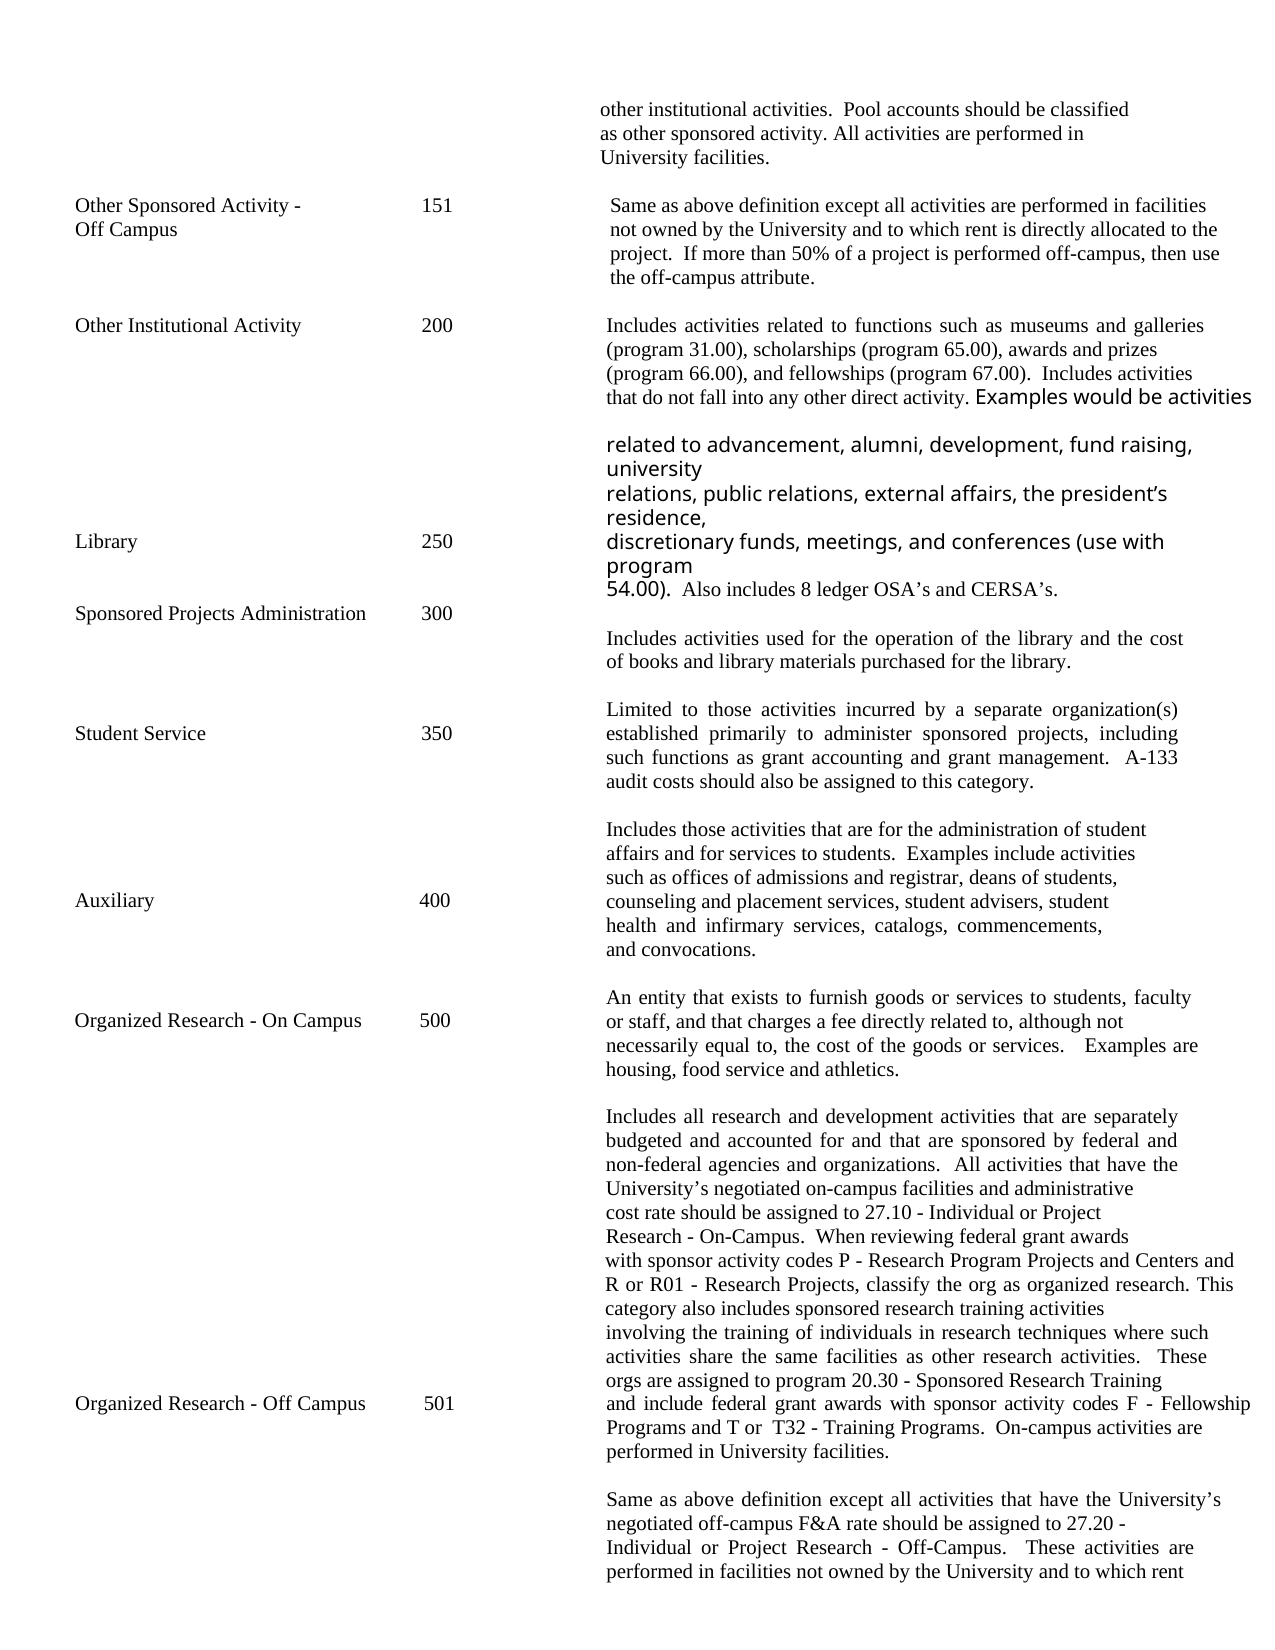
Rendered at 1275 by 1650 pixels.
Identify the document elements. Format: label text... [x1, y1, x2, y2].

text Individual or Project Research - Off-Campus. These activities are performed in facilities not owned by the University and to which rent [606, 1535, 1205, 1583]
text Includes those activities that are for the administration of student affairs and for services to students. Examples include activities such as offices of admissions and registrar, deans of students, counseling and placement services, student advisers, student [606, 817, 1167, 913]
text performed in University facilities. [606, 1439, 1255, 1463]
text Includes all research and development activities that are separately budgeted and accounted for and that are sponsored by federal and non-federal agencies and organizations. All activities that have the University’s negotiated on-campus facilities and administrative [606, 1104, 1186, 1200]
text Library 250 [75, 529, 587, 553]
text Organized Research - On Campus 500 [74, 1008, 587, 1032]
text Other Institutional Activity 200 [75, 313, 587, 337]
text Includes activities used for the operation of the library and the cost of books and library materials purchased for the library. [606, 626, 1184, 674]
text Same as above definition except all activities that have the University’s negotiated off-campus F&A rate should be assigned to 27.20 - [606, 1487, 1223, 1535]
text involving the training of individuals in research techniques where such activities share the same facilities as other research activities. These orgs are assigned to program 20.30 - Sponsored Research Training [606, 1320, 1217, 1392]
text Includes activities related to functions such as museums and galleries (program 31.00), scholarships (program 65.00), awards and prizes [606, 313, 1205, 361]
text An entity that exists to furnish goods or services to students, faculty or staff, and that charges a fee directly related to, although not [606, 985, 1192, 1033]
text 54.00). Also includes 8 ledger OSA’s and CERSA’s. [606, 578, 1255, 602]
text (program 66.00), and fellowships (program 67.00). Includes activities that do not fall into any other direct activity. Examples would be activities related to advancement, alumni, development, fund raising, university relations, public relations, external affairs, the president’s residence, discretionary funds, meetings, and conferences (use with program [606, 361, 1253, 578]
text Student Service 350 [74, 721, 587, 745]
text Limited to those activities incurred by a separate organization(s) established primarily to administer sponsored projects, including such functions as grant accounting and grant management. A-133 audit costs should also be assigned to this category. [606, 697, 1179, 793]
text cost rate should be assigned to 27.10 - Individual or Project Research - On-Campus. When reviewing federal grant awards [606, 1200, 1153, 1248]
text and include federal grant awards with sponsor activity codes F - Fellowship Programs and T or T32 - Training Programs. On-campus activities are [606, 1392, 1251, 1439]
text Sponsored Projects Administration 300 [75, 601, 587, 625]
text with sponsor activity codes P - Research Program Projects and Centers and R or R01 - Research Projects, classify the org as organized research. This category also includes sponsored research training activities [605, 1248, 1235, 1320]
text necessarily equal to, the cost of the goods or services. Examples are housing, food service and athletics. [606, 1033, 1200, 1081]
text other institutional activities. Pool accounts should be classified as other sponsored activity. All activities are performed in University facilities. [600, 97, 1146, 169]
text Other Sponsored Activity - 151 Off Campus [75, 194, 471, 242]
text Auxiliary 400 [74, 889, 587, 913]
text health and infirmary services, catalogs, commencements, and convocations. [606, 913, 1103, 961]
text Organized Research - Off Campus 501 [75, 1391, 587, 1415]
